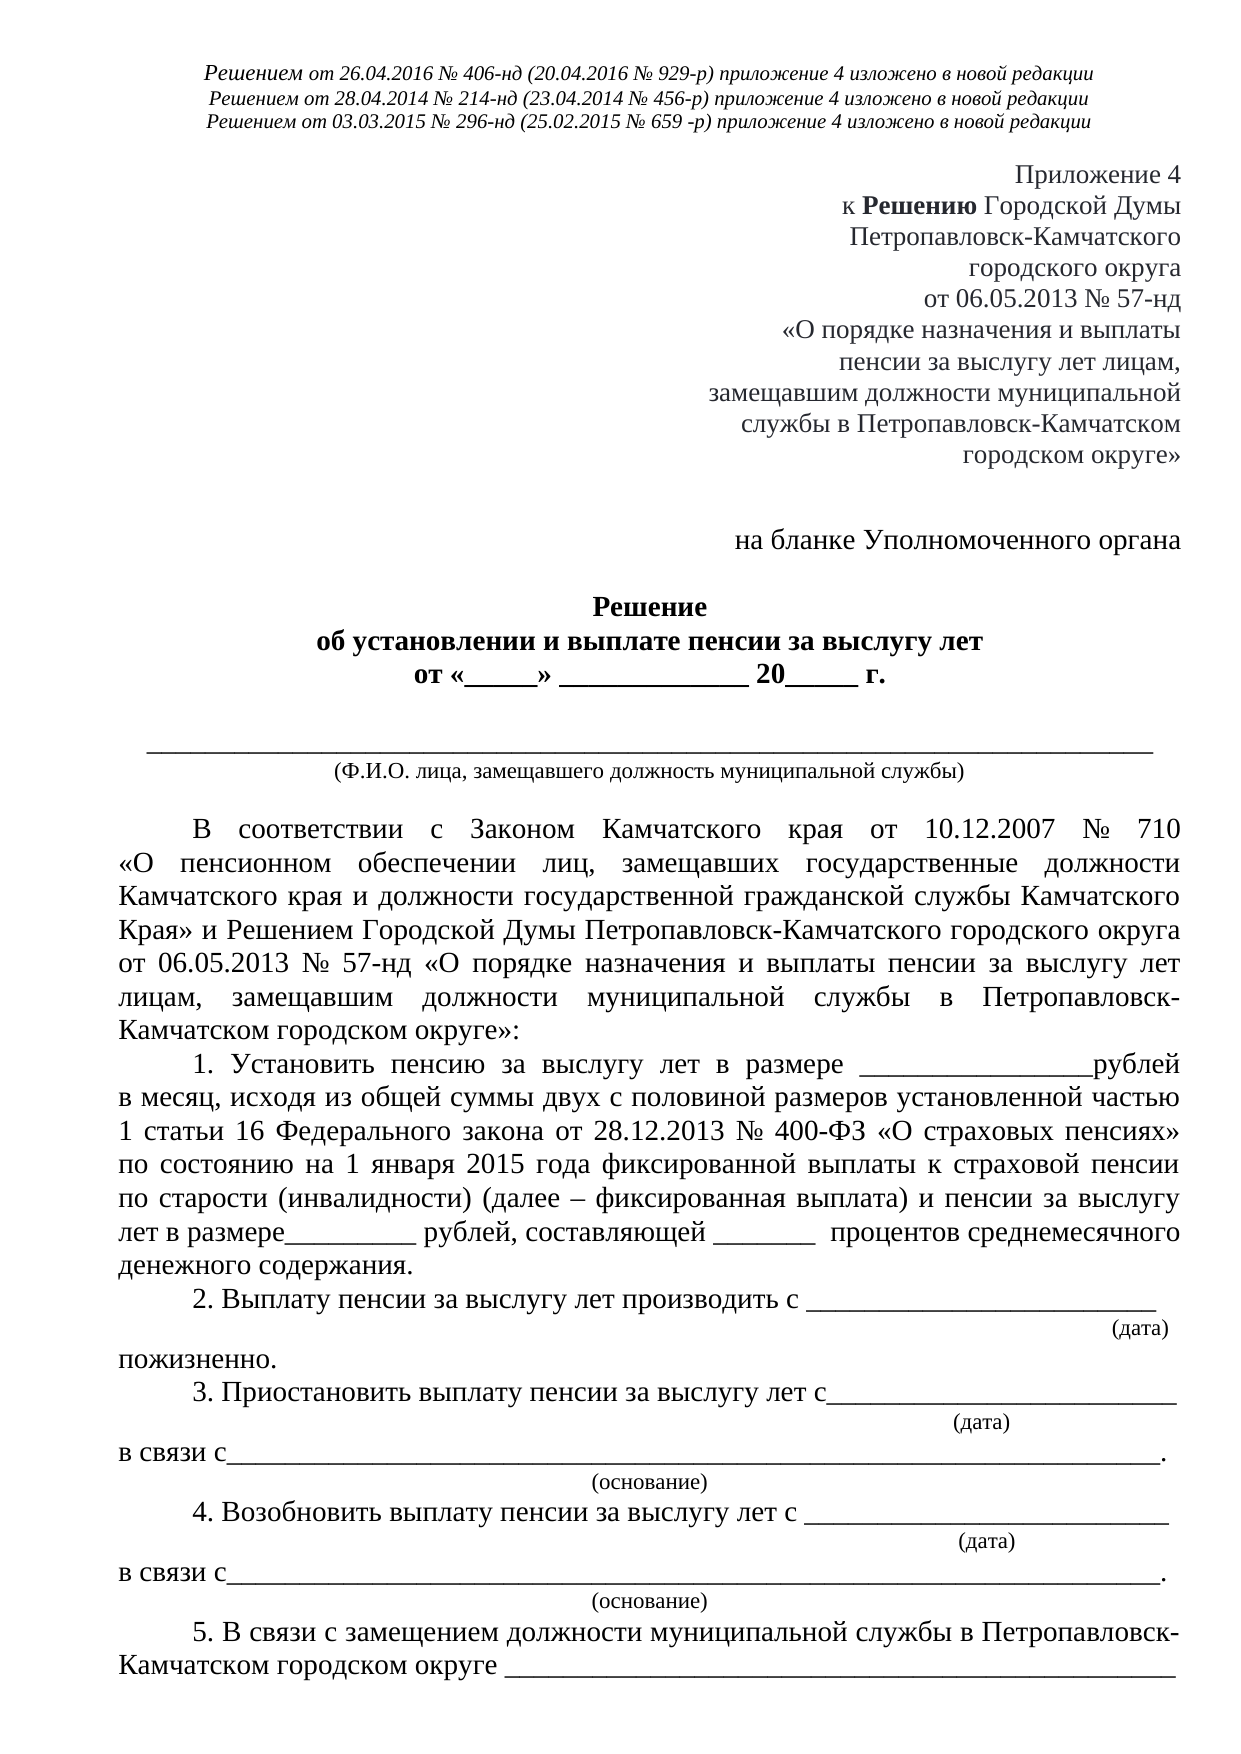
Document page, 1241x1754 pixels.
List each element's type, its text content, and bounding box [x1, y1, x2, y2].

text к Решению Городской Думы [118, 189, 1181, 220]
text Решением от 28.04.2014 № 214-нд (23.04.2014 № 456-р) приложение 4 изложено в новой редакции [118, 85, 1181, 109]
text 1. Установить пенсию за выслугу лет в размере ________________рублей в месяц, исходя из общей суммы двух с половиной размеров установленной частью 1 статьи 16 Федерального закона от 28.12.2013 № 400-ФЗ «О страховых пенсиях» по состоянию на 1 января 2015 года фиксированной выплаты к страховой пенсии по старости (инвалидности) (далее – фиксированная выплата) и пенсии за выслугу лет в размере_________ рублей, составляющей _______ процентов среднемесячного денежного содержания. [118, 1046, 1181, 1281]
text 2. Выплату пенсии за выслугу лет производить с ________________________ [118, 1281, 1181, 1314]
text пенсии за выслугу лет лицам, [118, 345, 1181, 376]
text 3. Приостановить выплату пенсии за выслугу лет с________________________ [118, 1374, 1181, 1408]
text Решением от 03.03.2015 № 296-нд (25.02.2015 № 659 -р) приложение 4 изложено в новой редакции [118, 109, 1181, 133]
text Решением от 26.04.2016 № 406-нд (20.04.2016 № 929-р) приложение 4 изложено в новой редакции [118, 59, 1181, 85]
text городском округе» [118, 438, 1181, 469]
text Петропавловск-Камчатского [118, 220, 1181, 251]
text от 06.05.2013 № 57-нд [118, 282, 1181, 314]
text на бланке Уполномоченного органа [118, 522, 1181, 556]
text городского округа [118, 251, 1181, 282]
text Решение [118, 589, 1181, 623]
text об установлении и выплате пенсии за выслугу лет [118, 623, 1181, 656]
text (дата) [118, 1528, 1181, 1554]
text В соответствии с Законом Камчатского края от 10.12.2007 № 710 «О пенсионном обеспечении лиц, замещавших государственные должности Камчатского края и должности государственной гражданской службы Камчатского Края» и Решением Городской Думы Петропавловск-Камчатского городского округа от 06.05.2013 № 57-нд «О порядке назначения и выплаты пенсии за выслугу лет лицам, замещавшим должности муниципальной службы в Петропавловск-Камчатском городском округе»: [118, 811, 1181, 1046]
text (Ф.И.О. лица, замещавшего должность муниципальной службы) [118, 757, 1181, 783]
text от «_____» _____________ 20_____ г. [118, 656, 1181, 690]
text (дата) [118, 1408, 1181, 1434]
text службы в Петропавловск-Камчатском [118, 407, 1181, 438]
text в связи с________________________________________________________________. [118, 1434, 1181, 1468]
text в связи с________________________________________________________________. [118, 1554, 1181, 1587]
text 5. В связи с замещением должности муниципальной службы в Петропавловск-Камчатском городском округе ______________________________________________ [118, 1614, 1181, 1681]
text Приложение 4 [118, 158, 1181, 189]
text «О порядке назначения и выплаты [118, 314, 1181, 345]
text _____________________________________________________________________ [118, 723, 1181, 757]
text замещавшим должности муниципальной [118, 376, 1181, 407]
text (дата) пожизненно. [118, 1314, 1181, 1374]
text (основание) [118, 1468, 1181, 1494]
text 4. Возобновить выплату пенсии за выслугу лет с _________________________ [118, 1494, 1181, 1528]
text (основание) [118, 1587, 1181, 1614]
